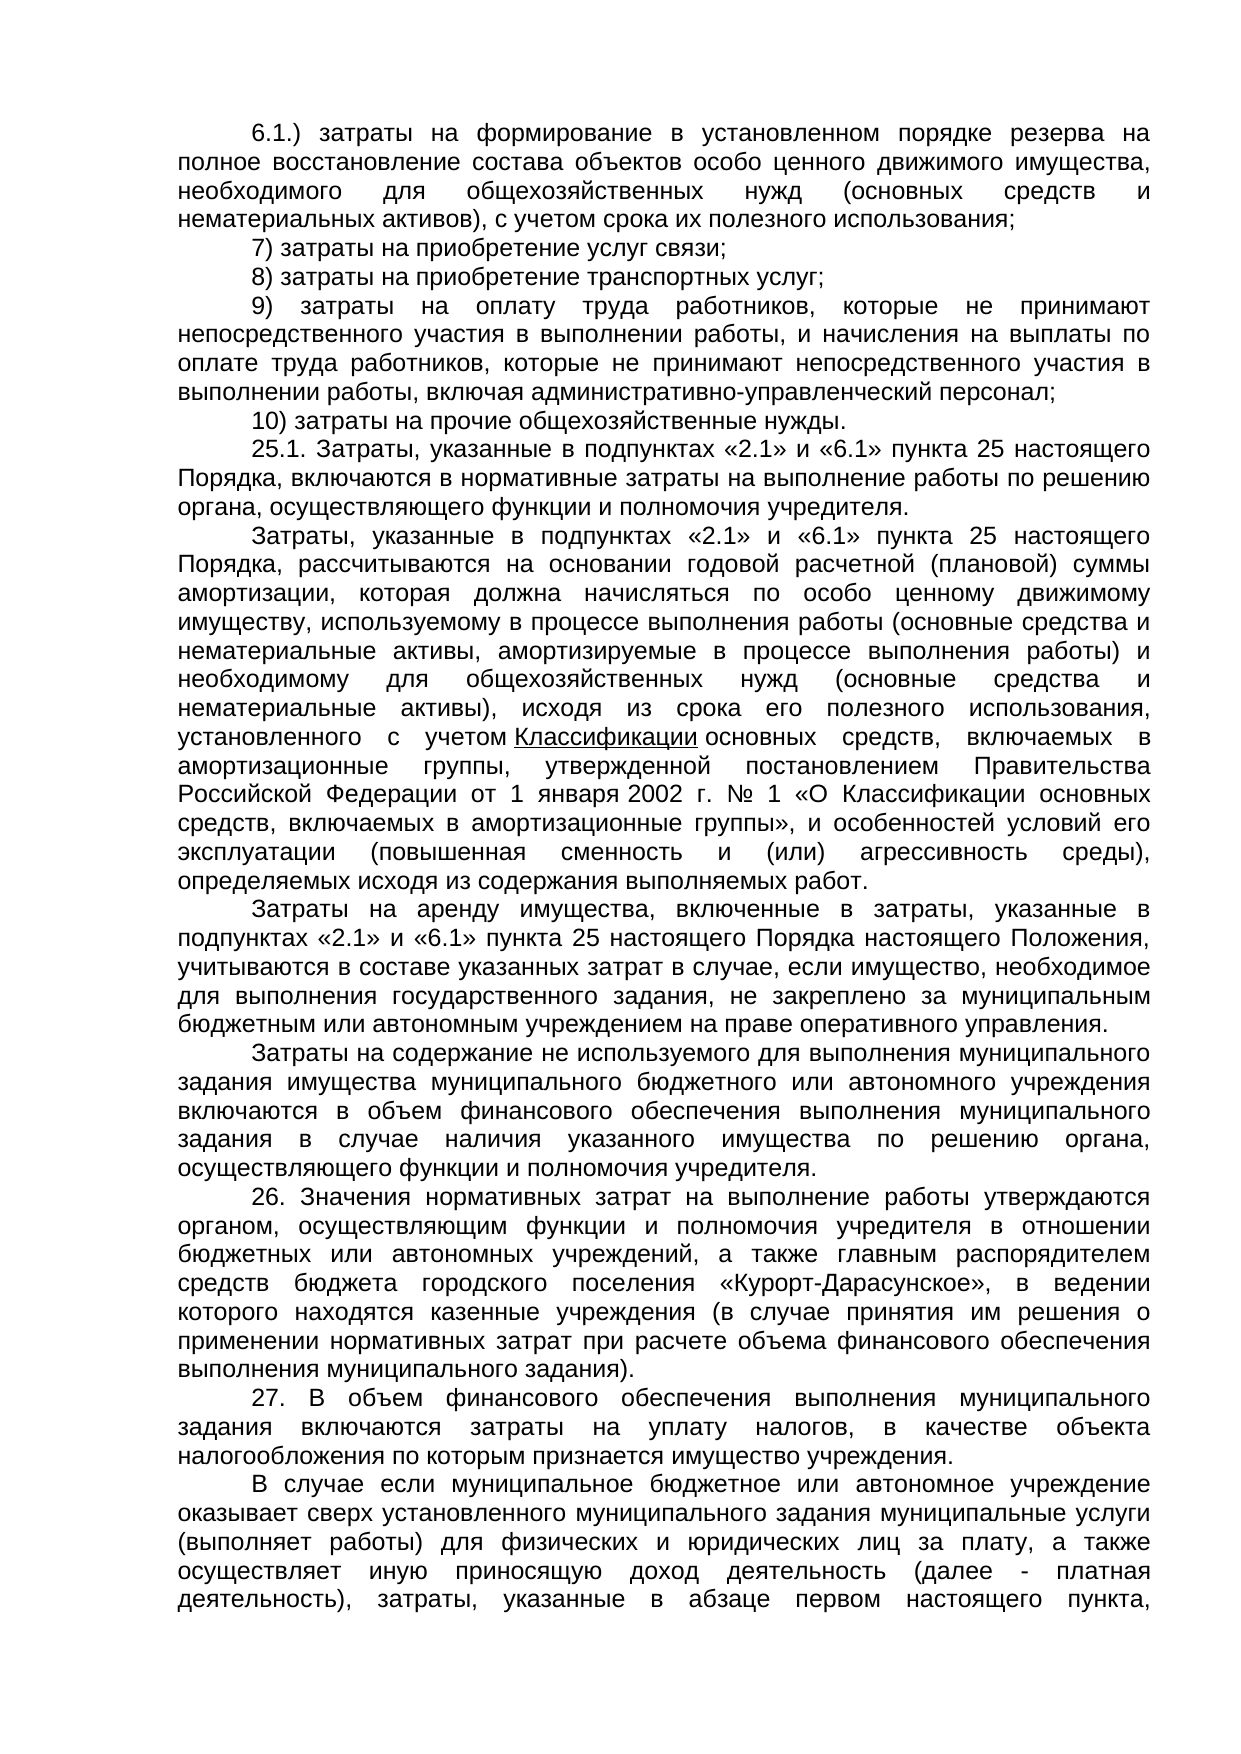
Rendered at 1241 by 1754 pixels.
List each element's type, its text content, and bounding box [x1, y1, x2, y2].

text 9) затраты на оплату труда работников, которые не принимают непосредственного участия в выполнении работы, и начисления на выплаты по оплате труда работников, которые не принимают непосредственного участия в выполнении работы, включая административно-управленческий персонал; [177, 291, 1152, 406]
text 7) затраты на приобретение услуг связи; [177, 233, 1152, 262]
text 8) затраты на приобретение транспортных услуг; [177, 262, 1152, 291]
text 10) затраты на прочие общехозяйственные нужды. [177, 406, 1152, 434]
text 26. Значения нормативных затрат на выполнение работы утверждаются органом, осуществляющим функции и полномочия учредителя в отношении бюджетных или автономных учреждений, а также главным распорядителем средств бюджета городского поселения «Курорт-Дарасунское», в ведении которого находятся казенные учреждения (в случае принятия им решения о применении нормативных затрат при расчете объема финансового обеспечения выполнения муниципального задания). [177, 1182, 1152, 1383]
text Затраты на аренду имущества, включенные в затраты, указанные в подпунктах «2.1» и «6.1» пункта 25 настоящего Порядка настоящего Положения, учитываются в составе указанных затрат в случае, если имущество, необходимое для выполнения государственного задания, не закреплено за муниципальным бюджетным или автономным учреждением на праве оперативного управления. [177, 894, 1152, 1038]
text 27. В объем финансового обеспечения выполнения муниципального задания включаются затраты на уплату налогов, в качестве объекта налогообложения по которым признается имущество учреждения. [177, 1383, 1152, 1469]
text 6.1.) затраты на формирование в установленном порядке резерва на полное восстановление состава объектов особо ценного движимого имущества, необходимого для общехозяйственных нужд (основных средств и нематериальных активов), с учетом срока их полезного использования; [177, 118, 1152, 233]
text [177, 1469, 1152, 1613]
text Затраты, указанные в подпунктах «2.1» и «6.1» пункта 25 настоящего Порядка, рассчитываются на основании годовой расчетной (плановой) суммы амортизации, которая должна начисляться по особо ценному движимому имуществу, используемому в процессе выполнения работы (основные средства и нематериальные активы, амортизируемые в процессе выполнения работы) и необходимому для общехозяйственных нужд (основные средства и нематериальные активы), исходя из срока его полезного использования, установленного с учетом Классификации основных средств, включаемых в амортизационные группы, утвержденной постановлением Правительства Российской Федерации от 1 января 2002 г. № 1 «О Классификации основных средств, включаемых в амортизационные группы», и особенностей условий его эксплуатации (повышенная сменность и (или) агрессивность среды), определяемых исходя из содержания выполняемых работ. [177, 521, 1152, 894]
text Затраты на содержание не используемого для выполнения муниципального задания имущества муниципального бюджетного или автономного учреждения включаются в объем финансового обеспечения выполнения муниципального задания в случае наличия указанного имущества по решению органа, осуществляющего функции и полномочия учредителя. [177, 1038, 1152, 1182]
text 25.1. Затраты, указанные в подпунктах «2.1» и «6.1» пункта 25 настоящего Порядка, включаются в нормативные затраты на выполнение работы по решению органа, осуществляющего функции и полномочия учредителя. [177, 434, 1152, 521]
